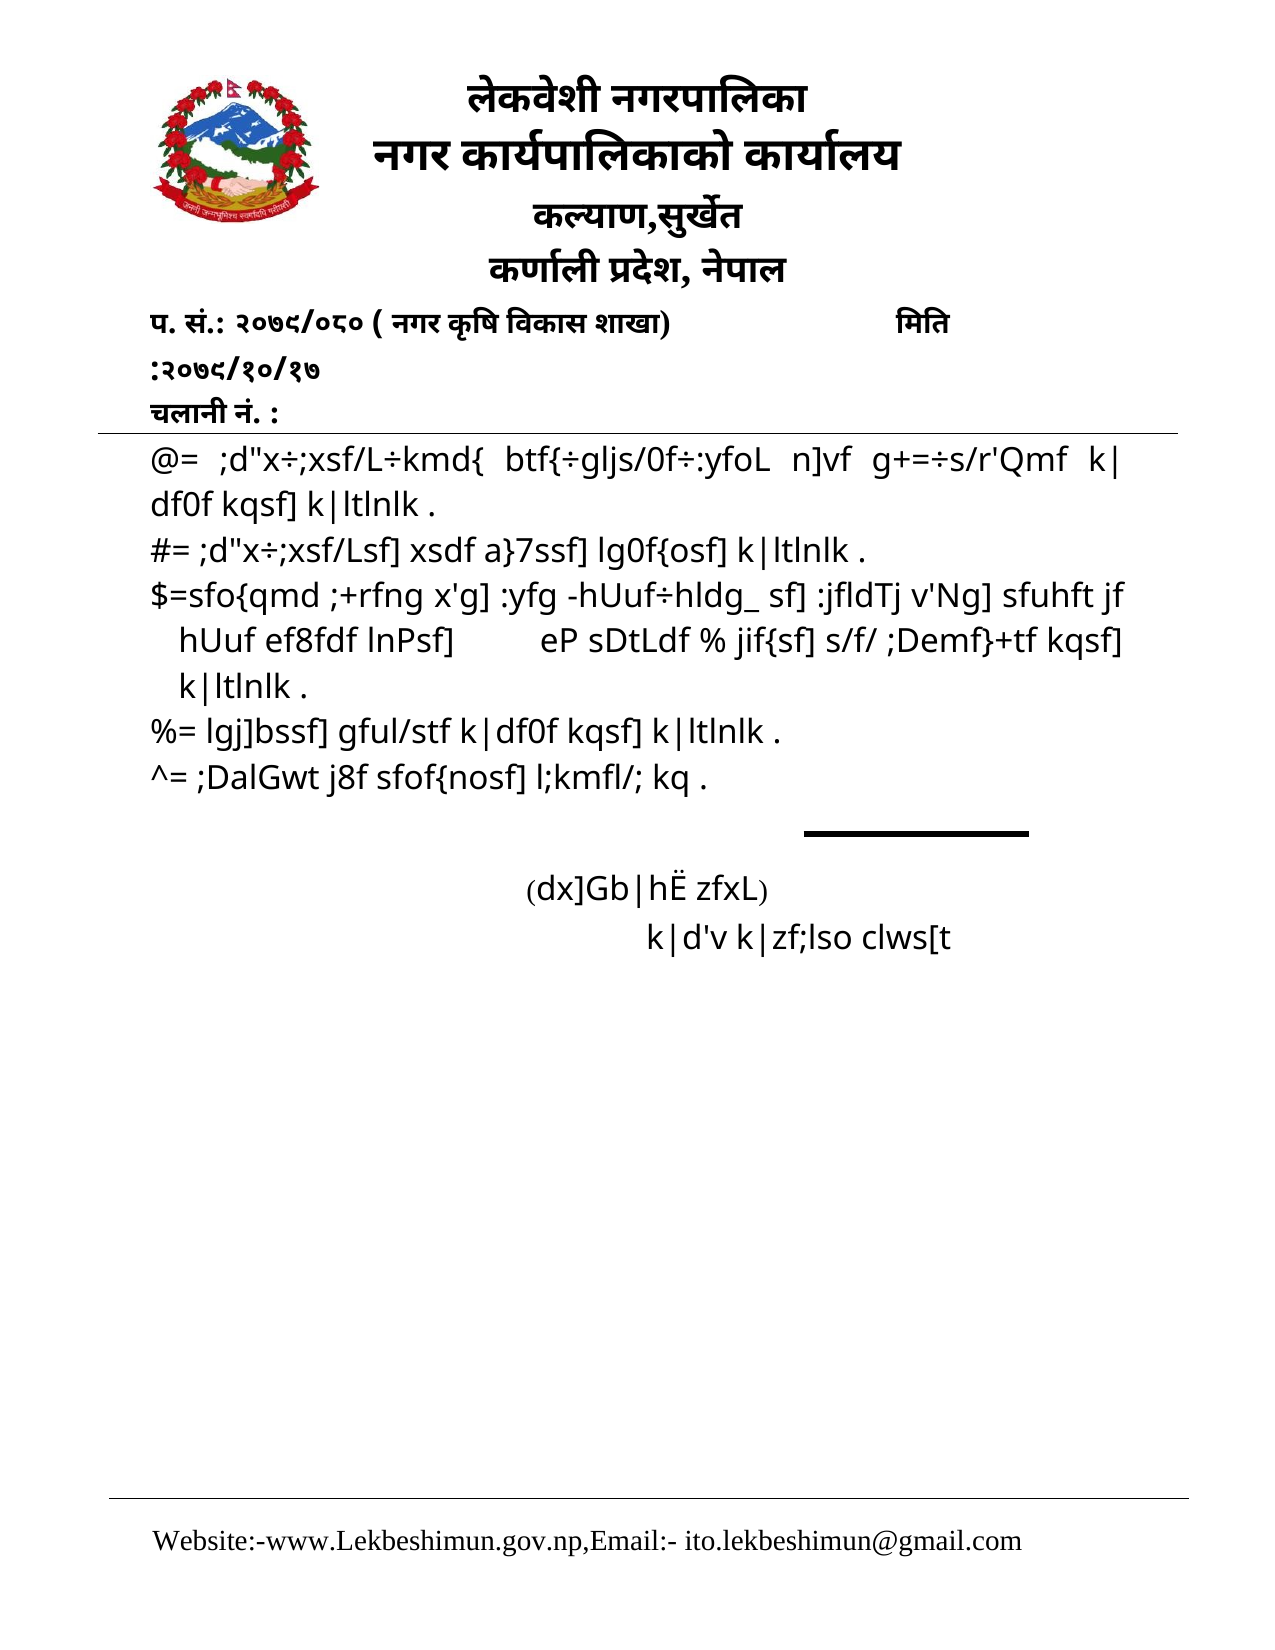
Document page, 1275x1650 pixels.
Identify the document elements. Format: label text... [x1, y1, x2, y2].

text $=sfo{qmd ;+rfng x'g] :yfg -hUuf÷hldg_ sf] :jfldTj v'Ng] sfuhft jf hUuf ef8fdf lnPsf] eP sDtLdf % jif{sf] s/f/ ;Demf}+tf kqsf] k|ltlnlk . [150, 572, 1125, 708]
text ^= ;DalGwt j8f sfof{nosf] l;kmfl/; kq . [150, 753, 1125, 799]
picture [150, 75, 320, 224]
text @= ;d"x÷;xsf/L÷kmd{ btf{÷gljs/0f÷:yfoL n]vf g+=÷s/r'Qmf k|df0f kqsf] k|ltlnlk . [150, 436, 1125, 526]
text #= ;d"x÷;xsf/Lsf] xsdf a}7ssf] lg0f{osf] k|ltlnlk . [150, 526, 1125, 572]
text k|d'v k|zf;lso clws[t [187, 913, 1125, 959]
list (dx]Gb|hË zfxL) [225, 864, 1125, 910]
text %= lgj]bssf] gful/stf k|df0f kqsf] k|ltlnlk . [150, 708, 1125, 753]
